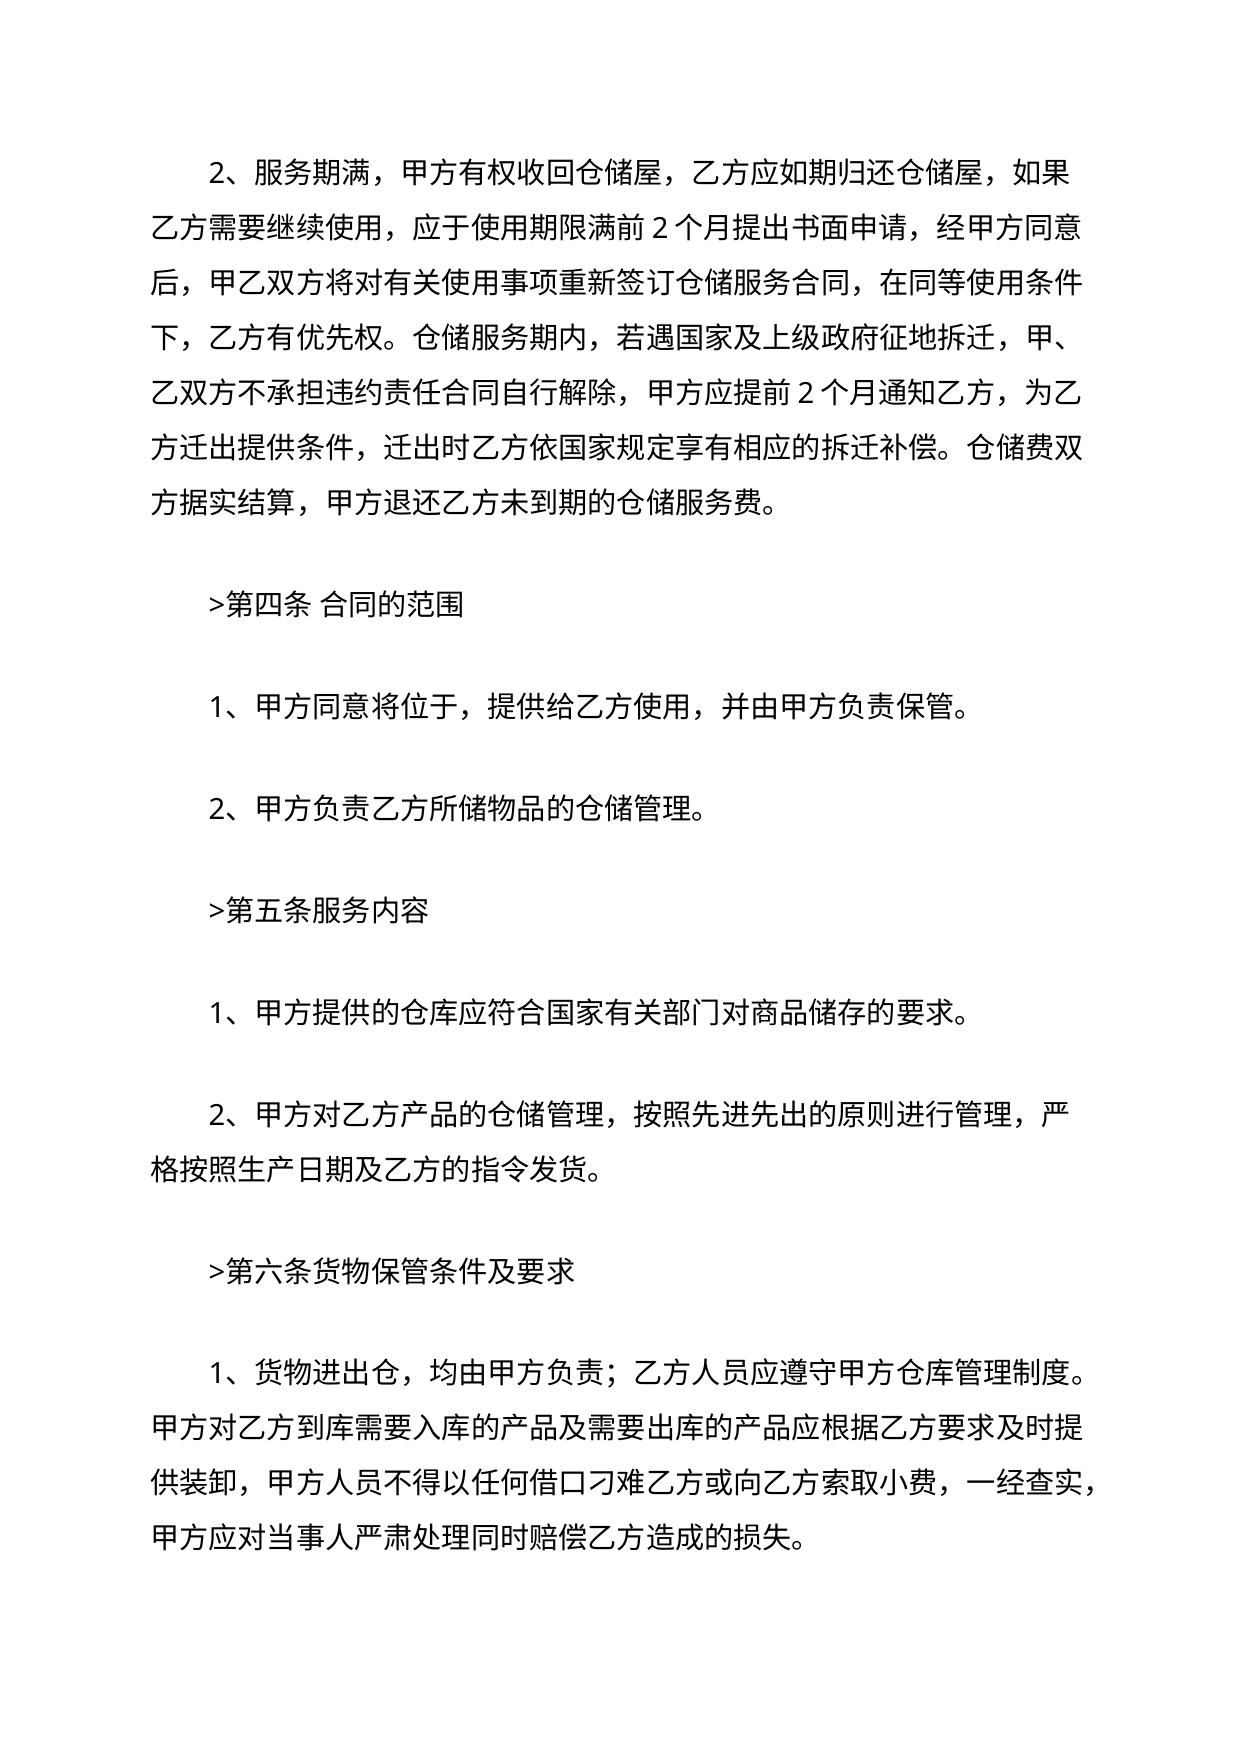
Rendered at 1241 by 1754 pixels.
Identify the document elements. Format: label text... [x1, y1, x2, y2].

text 2、服务期满，甲方有权收回仓储屋，乙方应如期归还仓储屋，如果乙方需要继续使用，应于使用期限满前2个月提出书面申请，经甲方同意后，甲乙双方将对有关使用事项重新签订仓储服务合同，在同等使用条件下，乙方有优先权。仓储服务期内，若遇国家及上级政府征地拆迁，甲、乙双方不承担违约责任合同自行解除，甲方应提前2个月通知乙方，为乙方迁出提供条件，迁出时乙方依国家规定享有相应的拆迁补偿。仓储费双方据实结算，甲方退还乙方未到期的仓储服务费。 [150, 150, 1090, 522]
text >第五条服务内容 [150, 887, 1090, 930]
text 1、甲方提供的仓库应符合国家有关部门对商品储存的要求。 [150, 989, 1090, 1032]
text 1、甲方同意将位于，提供给乙方使用，并由甲方负责保管。 [150, 683, 1090, 726]
text 2、甲方对乙方产品的仓储管理，按照先进先出的原则进行管理，严格按照生产日期及乙方的指令发货。 [150, 1091, 1090, 1189]
text >第四条 合同的范围 [150, 581, 1090, 624]
text 2、甲方负责乙方所储物品的仓储管理。 [150, 785, 1090, 828]
text >第六条货物保管条件及要求 [150, 1248, 1090, 1291]
text 1、货物进出仓，均由甲方负责；乙方人员应遵守甲方仓库管理制度。甲方对乙方到库需要入库的产品及需要出库的产品应根据乙方要求及时提供装卸，甲方人员不得以任何借口刁难乙方或向乙方索取小费，一经查实，甲方应对当事人严肃处理同时赔偿乙方造成的损失。 [150, 1350, 1090, 1557]
